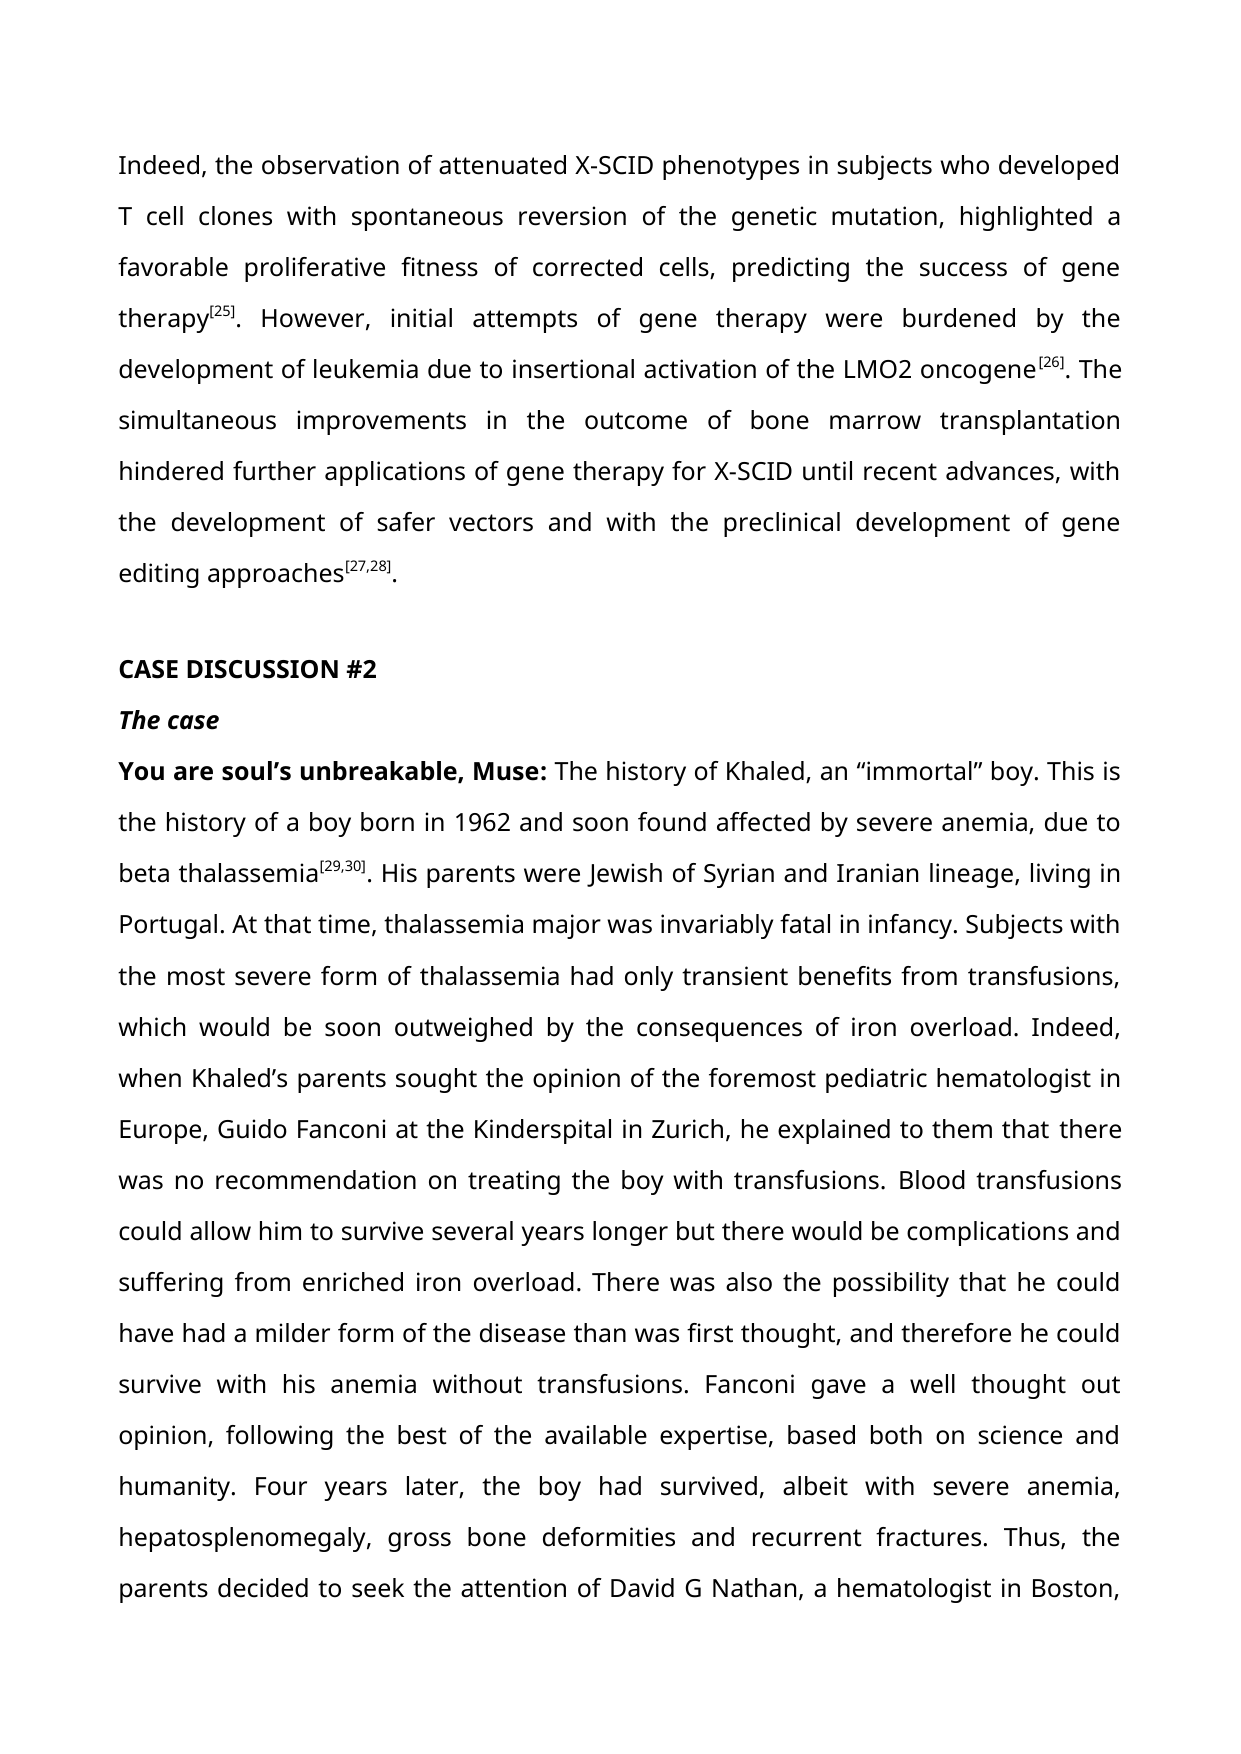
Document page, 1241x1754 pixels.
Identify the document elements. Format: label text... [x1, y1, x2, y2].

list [118, 754, 1122, 1605]
list The case [118, 703, 1122, 737]
text CASE DISCUSSION #2 [118, 652, 1122, 686]
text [118, 148, 1122, 590]
